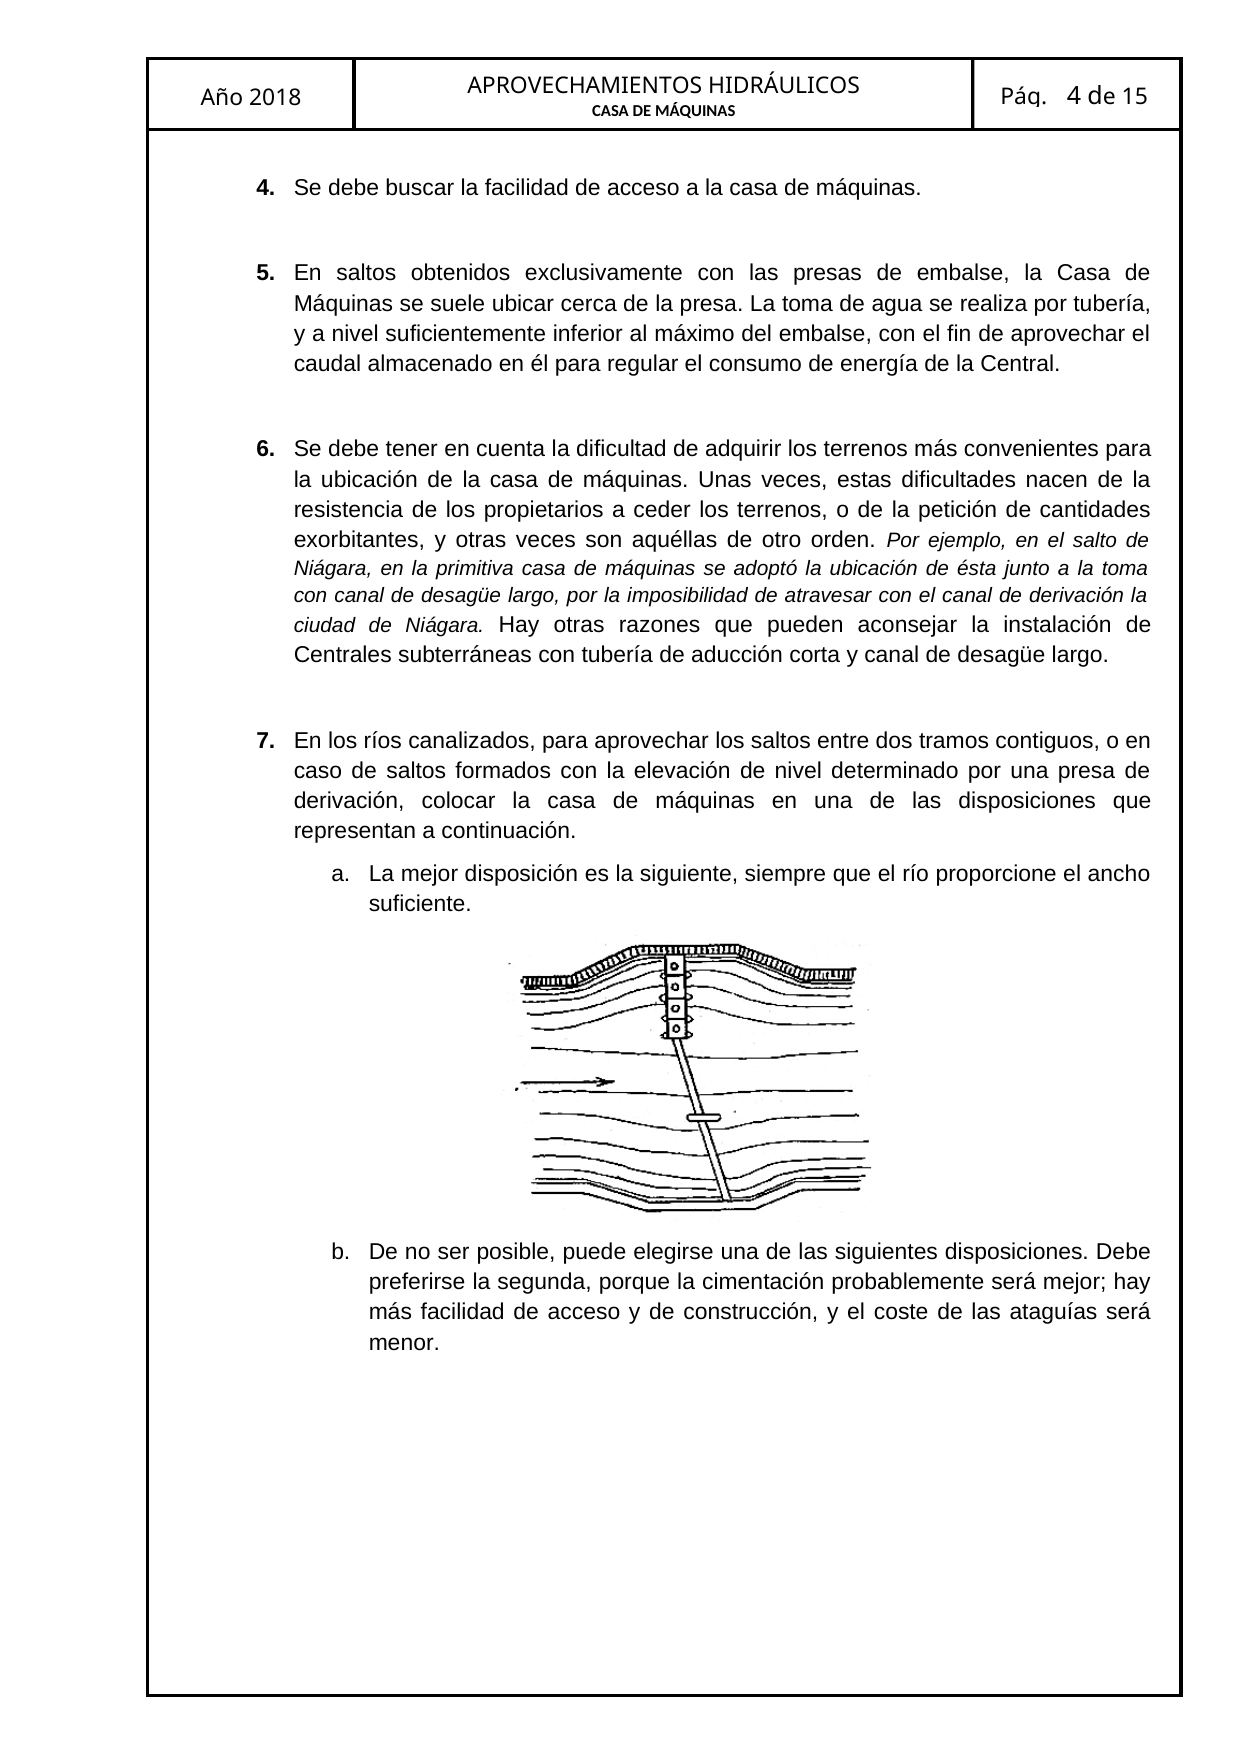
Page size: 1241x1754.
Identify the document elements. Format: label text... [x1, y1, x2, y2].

list La mejor disposición es la siguiente, siempre que el río proporcione el ancho suficiente. [331, 860, 1152, 917]
list Se debe buscar la facilidad de acceso a la casa de máquinas. [256, 174, 1152, 200]
list De no ser posible, puede elegirse una de las siguientes disposiciones. Debe preferirse la segunda, porque la cimentación probablemente será mejor; hay más facilidad de acceso y de construcción, y el coste de las ataguías será menor. [331, 1238, 1152, 1355]
list En los ríos canalizados, para aprovechar los saltos entre dos tramos contiguos, o en caso de saltos formados con la elevación de nivel determinado por una presa de derivación, colocar la casa de máquinas en una de las disposiciones que representan a continuación. [256, 727, 1152, 844]
list En saltos obtenidos exclusivamente con las presas de embalse, la Casa de Máquinas se suele ubicar cerca de la presa. La toma de agua se realiza por tubería, y a nivel suficientemente inferior al máximo del embalse, con el fin de aprovechar el caudal almacenado en él para regular el consumo de energía de la Central. [256, 259, 1152, 376]
list Se debe tener en cuenta la dificultad de adquirir los terrenos más convenientes para la ubicación de la casa de máquinas. Unas veces, estas dificultades nacen de la resistencia de los propietarios a ceder los terrenos, o de la petición de cantidades exorbitantes, y otras veces son aquéllas de otro orden. Por ejemplo, en el salto de Niágara, en la primitiva casa de máquinas se adoptó la ubicación de ésta junto a la toma con canal de desagüe largo, por la imposibilidad de atravesar con el canal de derivación la ciudad de Niágara. Hay otras razones que pueden aconsejar la instalación de Centrales subterráneas con tubería de aducción corta y canal de desagüe largo. [256, 435, 1152, 668]
